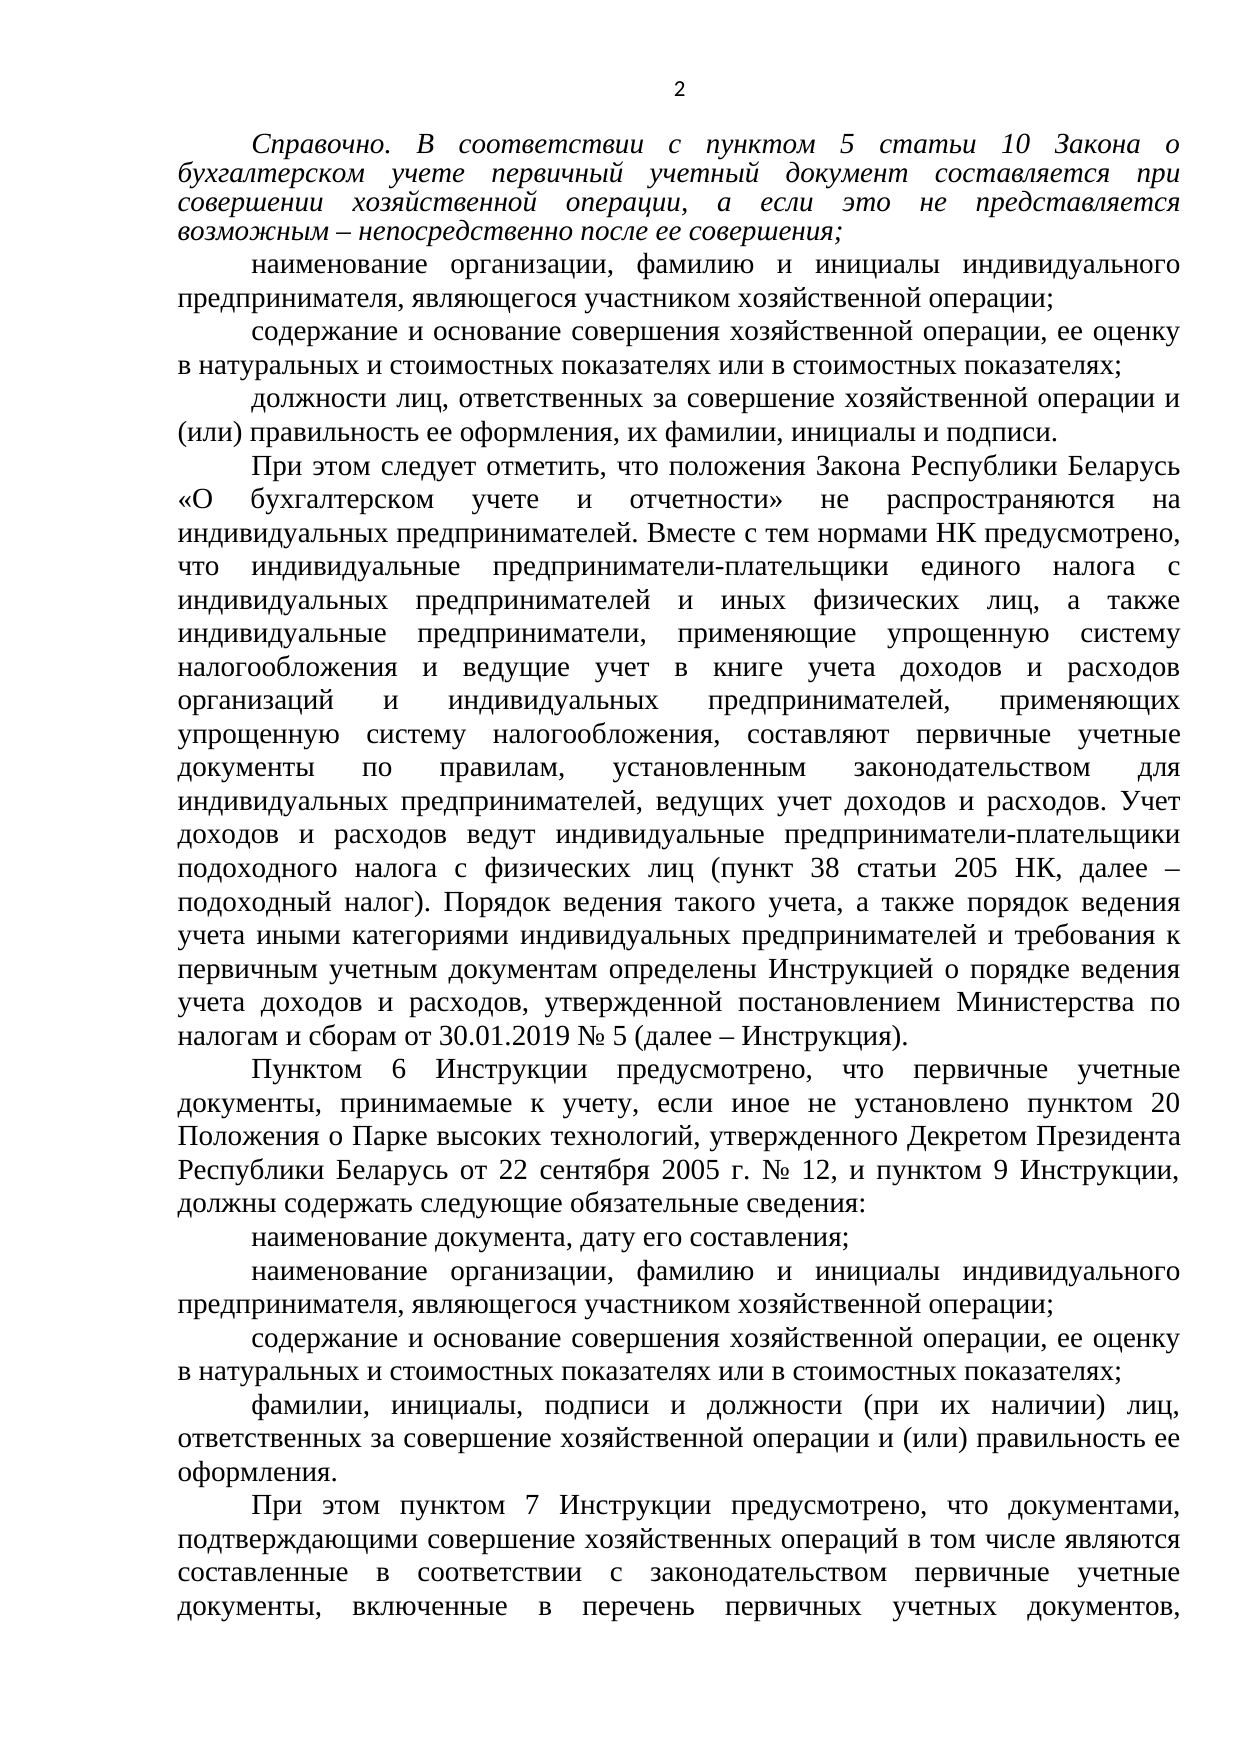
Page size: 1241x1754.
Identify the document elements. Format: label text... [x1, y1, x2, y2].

text наименование организации, фамилию и инициалы индивидуального предпринимателя, являющегося участником хозяйственной операции; [177, 1253, 1181, 1320]
text наименование организации, фамилию и инициалы индивидуального предпринимателя, являющегося участником хозяйственной операции; [177, 246, 1181, 313]
text При этом следует отметить, что положения Закона Республики Беларусь «О бухгалтерском учете и отчетности» не распространяются на индивидуальных предпринимателей. Вместе с тем нормами НК предусмотрено, что индивидуальные предприниматели-плательщики единого налога с индивидуальных предпринимателей и иных физических лиц, а также индивидуальные предприниматели, применяющие упрощенную систему налогообложения и ведущие учет в книге учета доходов и расходов организаций и индивидуальных предпринимателей, применяющих упрощенную систему налогообложения, составляют первичные учетные документы по правилам, установленным законодательством для индивидуальных предпринимателей, ведущих учет доходов и расходов. Учет доходов и расходов ведут индивидуальные предприниматели-плательщики подоходного налога с физических лиц (пункт 38 статьи 205 НК, далее – подоходный налог). Порядок ведения такого учета, а также порядок ведения учета иными категориями индивидуальных предпринимателей и требования к первичным учетным документам определены Инструкцией о порядке ведения учета доходов и расходов, утвержденной постановлением Министерства по налогам и сборам от 30.01.2019 № 5 (далее – Инструкция). [177, 448, 1181, 1051]
text Справочно. В соответствии с пунктом 5 статьи 10 Закона о бухгалтерском учете первичный учетный документ составляется при совершении хозяйственной операции, а если это не представляется возможным – непосредственно после ее совершения; [177, 130, 1181, 246]
text содержание и основание совершения хозяйственной операции, ее оценку в натуральных и стоимостных показателях или в стоимостных показателях; [177, 1320, 1181, 1387]
text наименование документа, дату его составления; [177, 1219, 1181, 1253]
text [177, 1487, 1181, 1622]
text содержание и основание совершения хозяйственной операции, ее оценку в натуральных и стоимостных показателях или в стоимостных показателях; [177, 313, 1181, 381]
text Пунктом 6 Инструкции предусмотрено, что первичные учетные документы, принимаемые к учету, если иное не установлено пунктом 20 Положения о Парке высоких технологий, утвержденного Декретом Президента Республики Беларусь от 22 сентября 2005 г. № 12, и пунктом 9 Инструкции, должны содержать следующие обязательные сведения: [177, 1051, 1181, 1219]
text фамилии, инициалы, подписи и должности (при их наличии) лиц, ответственных за совершение хозяйственной операции и (или) правильность ее оформления. [177, 1387, 1181, 1487]
text должности лиц, ответственных за совершение хозяйственной операции и (или) правильность ее оформления, их фамилии, инициалы и подписи. [177, 381, 1181, 448]
